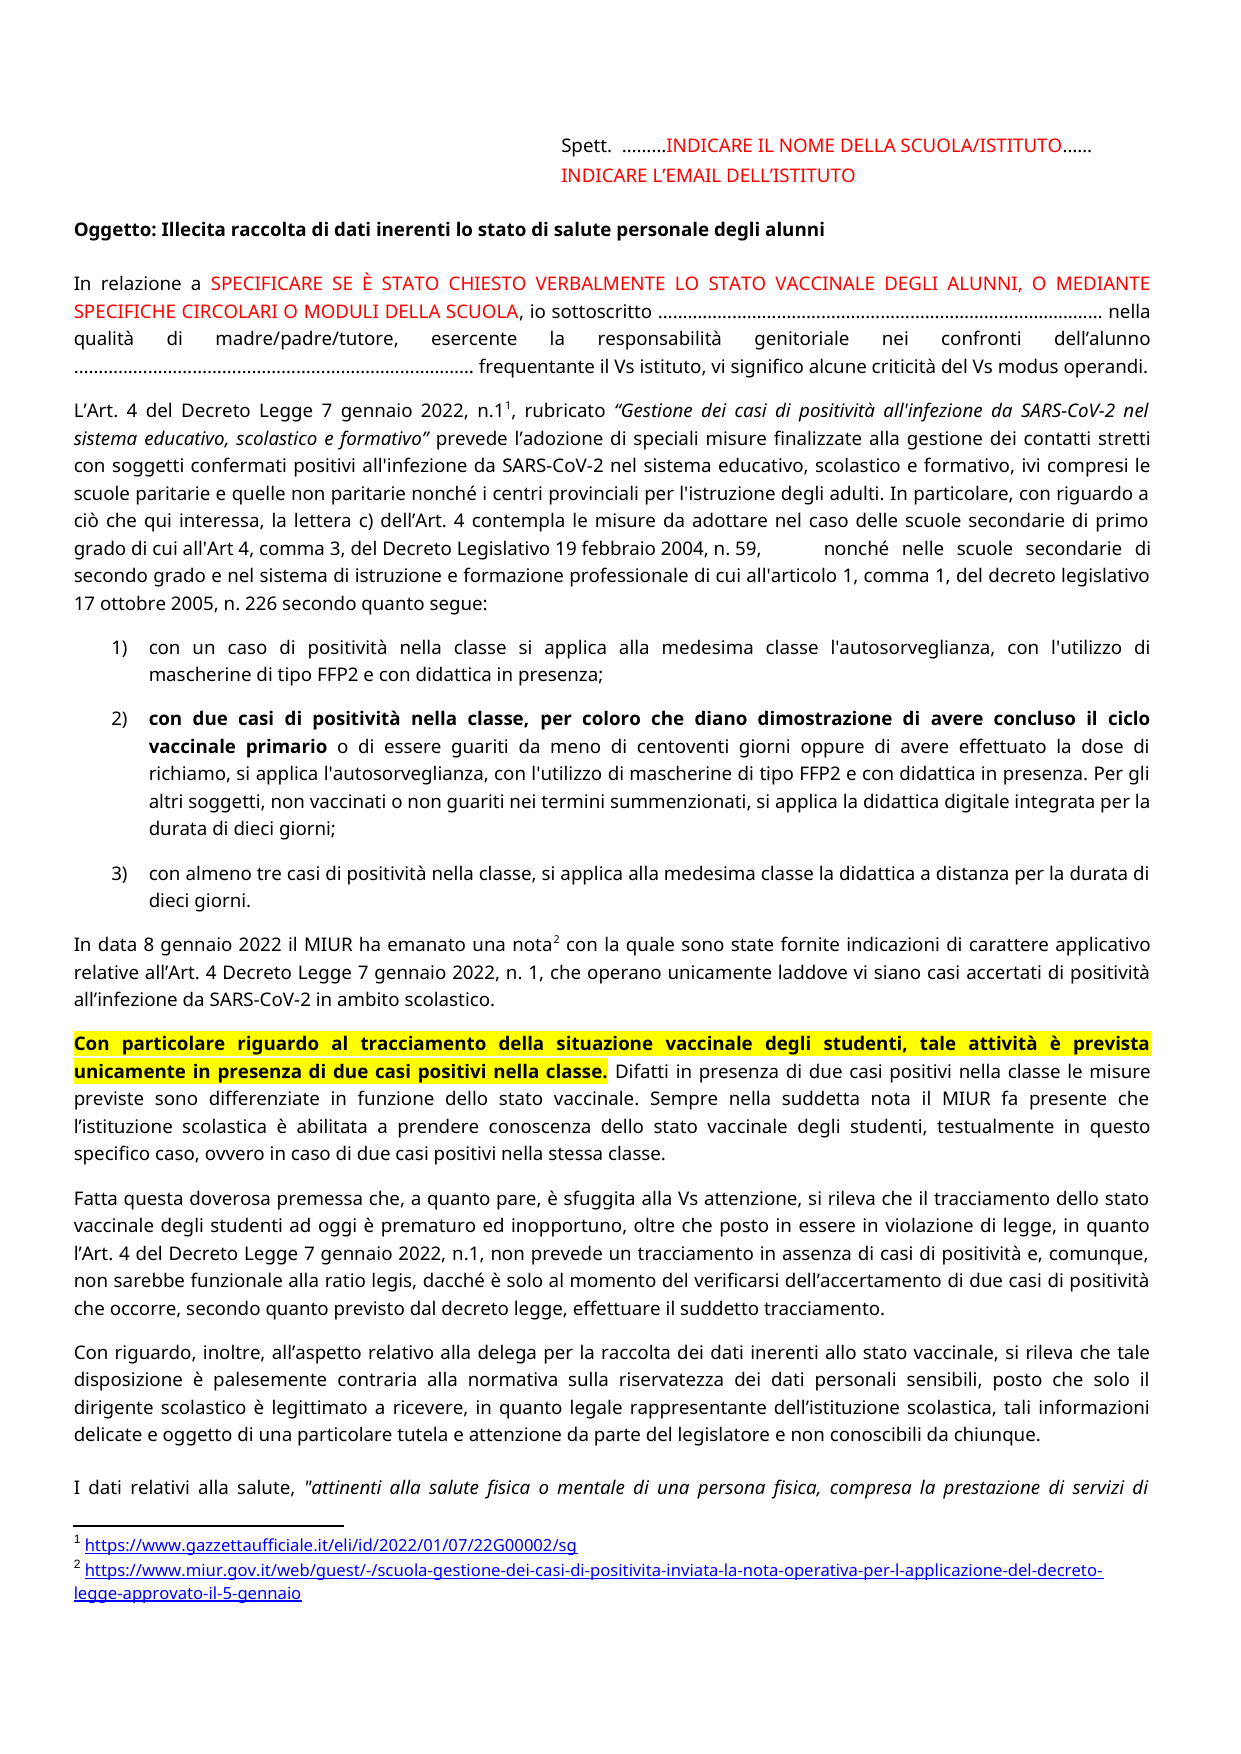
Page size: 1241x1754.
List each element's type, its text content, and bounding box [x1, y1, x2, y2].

text INDICARE L’EMAIL DELL’ISTITUTO [73, 162, 1151, 188]
text In relazione a SPECIFICARE SE È STATO CHIESTO VERBALMENTE LO STATO VACCINALE DEGLI ALUNNI, O MEDIANTE SPECIFICHE CIRCOLARI O MODULI DELLA SCUOLA, io sottoscritto ……………………………………………………………………………… nella qualità di madre/padre/tutore, esercente la responsabilità genitoriale nei confronti dell’alunno ……………………………………………………………………… frequentante il Vs istituto, vi significo alcune criticità del Vs modus operandi. [73, 271, 1151, 379]
text Con riguardo, inoltre, all’aspetto relativo alla delega per la raccolta dei dati inerenti allo stato vaccinale, si rileva che tale disposizione è palesemente contraria alla normativa sulla riservatezza dei dati personali sensibili, posto che solo il dirigente scolastico è legittimato a ricevere, in quanto legale rappresentante dell’istituzione scolastica, tali informazioni delicate e oggetto di una particolare tutela e attenzione da parte del legislatore e non conoscibili da chiunque. [73, 1339, 1151, 1447]
list con un caso di positività nella classe si applica alla medesima classe l'autosorveglianza, con l'utilizzo di mascherine di tipo FFP2 e con didattica in presenza; [111, 634, 1151, 687]
list con due casi di positività nella classe, per coloro che diano dimostrazione di avere concluso il ciclo vaccinale primario o di essere guariti da meno di centoventi giorni oppure di avere effettuato la dose di richiamo, si applica l'autosorveglianza, con l'utilizzo di mascherine di tipo FFP2 e con didattica in presenza. Per gli altri soggetti, non vaccinati o non guariti nei termini summenzionati, si applica la didattica digitale integrata per la durata di dieci giorni; [111, 706, 1151, 841]
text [73, 1474, 1151, 1499]
text Con particolare riguardo al tracciamento della situazione vaccinale degli studenti, tale attività è prevista unicamente in presenza di due casi positivi nella classe. Difatti in presenza di due casi positivi nella classe le misure previste sono differenziate in funzione dello stato vaccinale. Sempre nella suddetta nota il MIUR fa presente che l’istituzione scolastica è abilitata a prendere conoscenza dello stato vaccinale degli studenti, testualmente in questo specifico caso, ovvero in caso di due casi positivi nella stessa classe. [73, 1031, 1151, 1166]
text L’Art. 4 del Decreto Legge 7 gennaio 2022, n.1, rubricato “Gestione dei casi di positività all'infezione da SARS-CoV-2 nel sistema educativo, scolastico e formativo” prevede l’adozione di speciali misure finalizzate alla gestione dei contatti stretti con soggetti confermati positivi all'infezione da SARS-CoV-2 nel sistema educativo, scolastico e formativo, ivi compresi le scuole paritarie e quelle non paritarie nonché i centri provinciali per l'istruzione degli adulti. In particolare, con riguardo a ciò che qui interessa, la lettera c) dell’Art. 4 contempla le misure da adottare nel caso delle scuole secondarie di primo grado di cui all'Art 4, comma 3, del Decreto Legislativo 19 febbraio 2004, n. 59, nonché nelle scuole secondarie di secondo grado e nel sistema di istruzione e formazione professionale di cui all'articolo 1, comma 1, del decreto legislativo 17 ottobre 2005, n. 226 secondo quanto segue: [73, 397, 1151, 615]
text Spett. ………INDICARE IL NOME DELLA SCUOLA/ISTITUTO…… [73, 133, 1151, 158]
text Fatta questa doverosa premessa che, a quanto pare, è sfuggita alla Vs attenzione, si rileva che il tracciamento dello stato vaccinale degli studenti ad oggi è prematuro ed inopportuno, oltre che posto in essere in violazione di legge, in quanto l’Art. 4 del Decreto Legge 7 gennaio 2022, n.1, non prevede un tracciamento in assenza di casi di positività e, comunque, non sarebbe funzionale alla ratio legis, dacché è solo al momento del verificarsi dell’accertamento di due casi di positività che occorre, secondo quanto previsto dal decreto legge, effettuare il suddetto tracciamento. [73, 1185, 1151, 1320]
text In data 8 gennaio 2022 il MIUR ha emanato una nota con la quale sono state fornite indicazioni di carattere applicativo relative all’Art. 4 Decreto Legge 7 gennaio 2022, n. 1, che operano unicamente laddove vi siano casi accertati di positività all’infezione da SARS-CoV-2 in ambito scolastico. [73, 931, 1151, 1012]
text Oggetto: Illecita raccolta di dati inerenti lo stato di salute personale degli alunni [73, 216, 1151, 242]
list con almeno tre casi di positività nella classe, si applica alla medesima classe la didattica a distanza per la durata di dieci giorni. [111, 860, 1151, 913]
